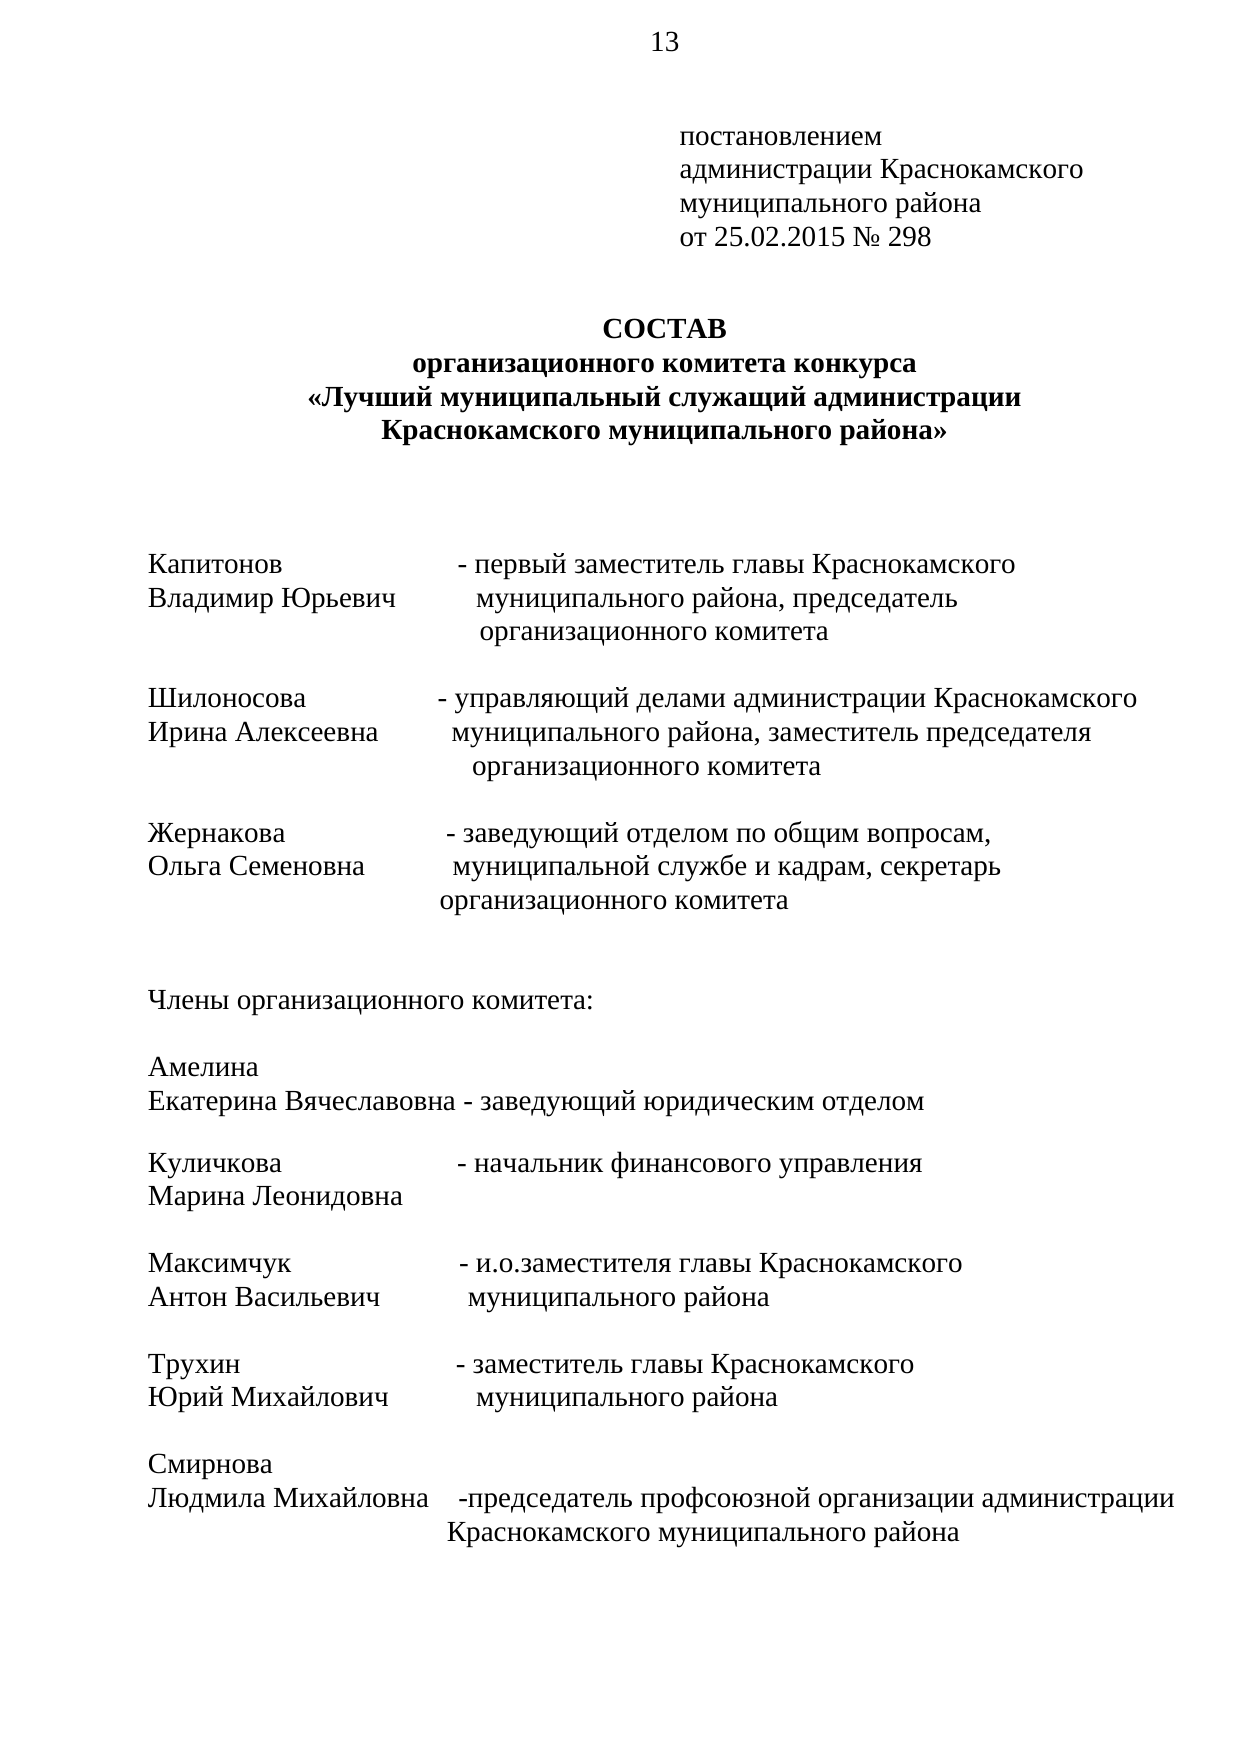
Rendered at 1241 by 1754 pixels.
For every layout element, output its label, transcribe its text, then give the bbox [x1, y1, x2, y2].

text организационного комитета [148, 882, 1181, 915]
text Жернакова - заведующий отделом по общим вопросам, [148, 815, 1181, 848]
text Юрий Михайлович муниципального района [148, 1379, 1181, 1413]
text Екатерина Вячеславовна - заведующий юридическим отделом [148, 1083, 1181, 1117]
text Амелина [148, 1049, 1181, 1083]
text организационного комитета [413, 748, 1181, 781]
text организационного комитета конкурса «Лучший муниципальный служащий администрации [148, 345, 1181, 412]
text Ирина Алексеевна муниципального района, заместитель председателя [148, 714, 1181, 748]
text от 25.02.2015 № 298 [679, 219, 1181, 252]
text администрации Краснокамского муниципального района [679, 152, 1181, 219]
text Владимир Юрьевич муниципального района, председатель [148, 580, 1181, 613]
text постановлением [679, 118, 1181, 152]
text Краснокамского муниципального района [148, 1514, 1181, 1547]
text Члены организационного комитета: [148, 982, 1181, 1016]
text Куличкова - начальник финансового управления [148, 1145, 1181, 1178]
text организационного комитета [428, 613, 1181, 647]
text Максимчук - и.о.заместителя главы Краснокамского [148, 1245, 1181, 1279]
text Шилоносова - управляющий делами администрации Краснокамского [148, 681, 1181, 714]
text Трухин - заместитель главы Краснокамского [148, 1346, 1181, 1379]
text Людмила Михайловна -председатель профсоюзной организации администрации [148, 1480, 1181, 1514]
title СОСТАВ [148, 312, 1181, 345]
text Смирнова [148, 1447, 1181, 1480]
text Марина Леонидовна [148, 1178, 1181, 1212]
text Краснокамского муниципального района» [148, 412, 1181, 446]
text Капитонов - первый заместитель главы Краснокамского [148, 546, 1181, 580]
text Антон Васильевич муниципального района [148, 1279, 1181, 1312]
text Ольга Семеновна муниципальной службе и кадрам, секретарь [148, 848, 1181, 882]
